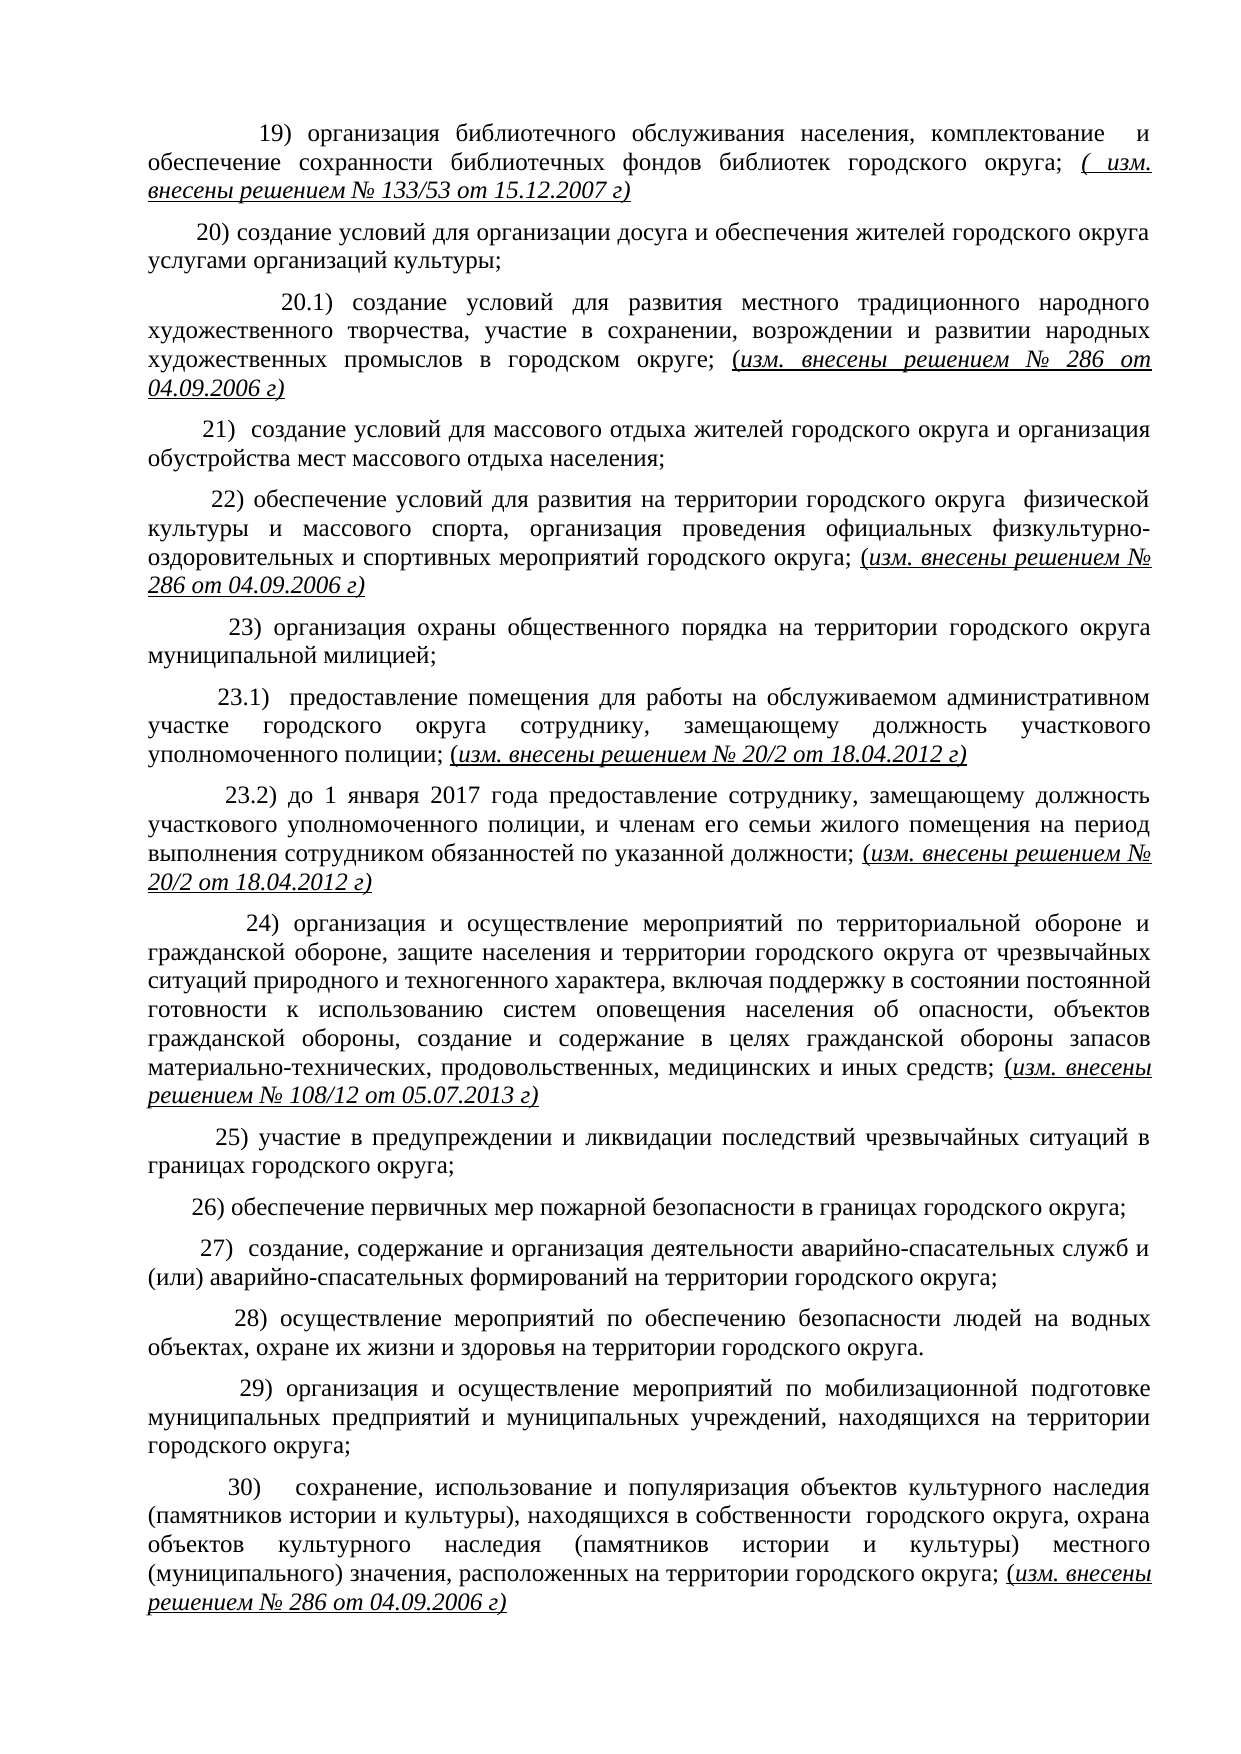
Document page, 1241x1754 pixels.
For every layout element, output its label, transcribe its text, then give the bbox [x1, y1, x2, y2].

text 27) создание, содержание и организация деятельности аварийно-спасательных служб и (или) аварийно-спасательных формирований на территории городского округа; [148, 1233, 1152, 1291]
text 23) организация охраны общественного порядка на территории городского округа муниципальной милицией; [148, 612, 1152, 669]
text 20.1) создание условий для развития местного традиционного народного художественного творчества, участие в сохранении, возрождении и развитии народных художественных промыслов в городском округе; (изм. внесены решением № 286 от 04.09.2006 г) [148, 287, 1152, 402]
text 21) создание условий для массового отдыха жителей городского округа и организация обустройства мест массового отдыха населения; [148, 414, 1152, 472]
text 28) осуществление мероприятий по обеспечению безопасности людей на водных объектах, охране их жизни и здоровья на территории городского округа. [148, 1303, 1152, 1361]
text 26) обеспечение первичных мер пожарной безопасности в границах городского округа; [148, 1192, 1152, 1221]
text 30) сохранение, использование и популяризация объектов культурного наследия (памятников истории и культуры), находящихся в собственности городского округа, охрана объектов культурного наследия (памятников истории и культуры) местного (муниципального) значения, расположенных на территории городского округа; (изм. внесены решением № 286 от 04.09.2006 г) [148, 1472, 1152, 1616]
text 19) организация библиотечного обслуживания населения, комплектование и обеспечение сохранности библиотечных фондов библиотек городского округа; ( изм. внесены решением № 133/53 от 15.12.2007 г) [148, 118, 1152, 204]
text 29) организация и осуществление мероприятий по мобилизационной подготовке муниципальных предприятий и муниципальных учреждений, находящихся на территории городского округа; [148, 1373, 1152, 1459]
text 25) участие в предупреждении и ликвидации последствий чрезвычайных ситуаций в границах городского округа; [148, 1122, 1152, 1179]
text 20) создание условий для организации досуга и обеспечения жителей городского округа услугами организаций культуры; [148, 217, 1152, 274]
text 23.2) до 1 января 2017 года предоставление сотруднику, замещающему должность участкового уполномоченного полиции, и членам его семьи жилого помещения на период выполнения сотрудником обязанностей по указанной должности; (изм. внесены решением № 20/2 от 18.04.2012 г) [148, 781, 1152, 896]
text 22) обеспечение условий для развития на территории городского округа физической культуры и массового спорта, организация проведения официальных физкультурно-оздоровительных и спортивных мероприятий городского округа; (изм. внесены решением № 286 от 04.09.2006 г) [148, 484, 1152, 599]
text 23.1) предоставление помещения для работы на обслуживаемом административном участке городского округа сотруднику, замещающему должность участкового уполномоченного полиции; (изм. внесены решением № 20/2 от 18.04.2012 г) [148, 682, 1152, 768]
text 24) организация и осуществление мероприятий по территориальной обороне и гражданской обороне, защите населения и территории городского округа от чрезвычайных ситуаций природного и техногенного характера, включая поддержку в состоянии постоянной готовности к использованию систем оповещения населения об опасности, объектов гражданской обороны, создание и содержание в целях гражданской обороны запасов материально-технических, продовольственных, медицинских и иных средств; (изм. внесены решением № 108/12 от 05.07.2013 г) [148, 908, 1152, 1109]
